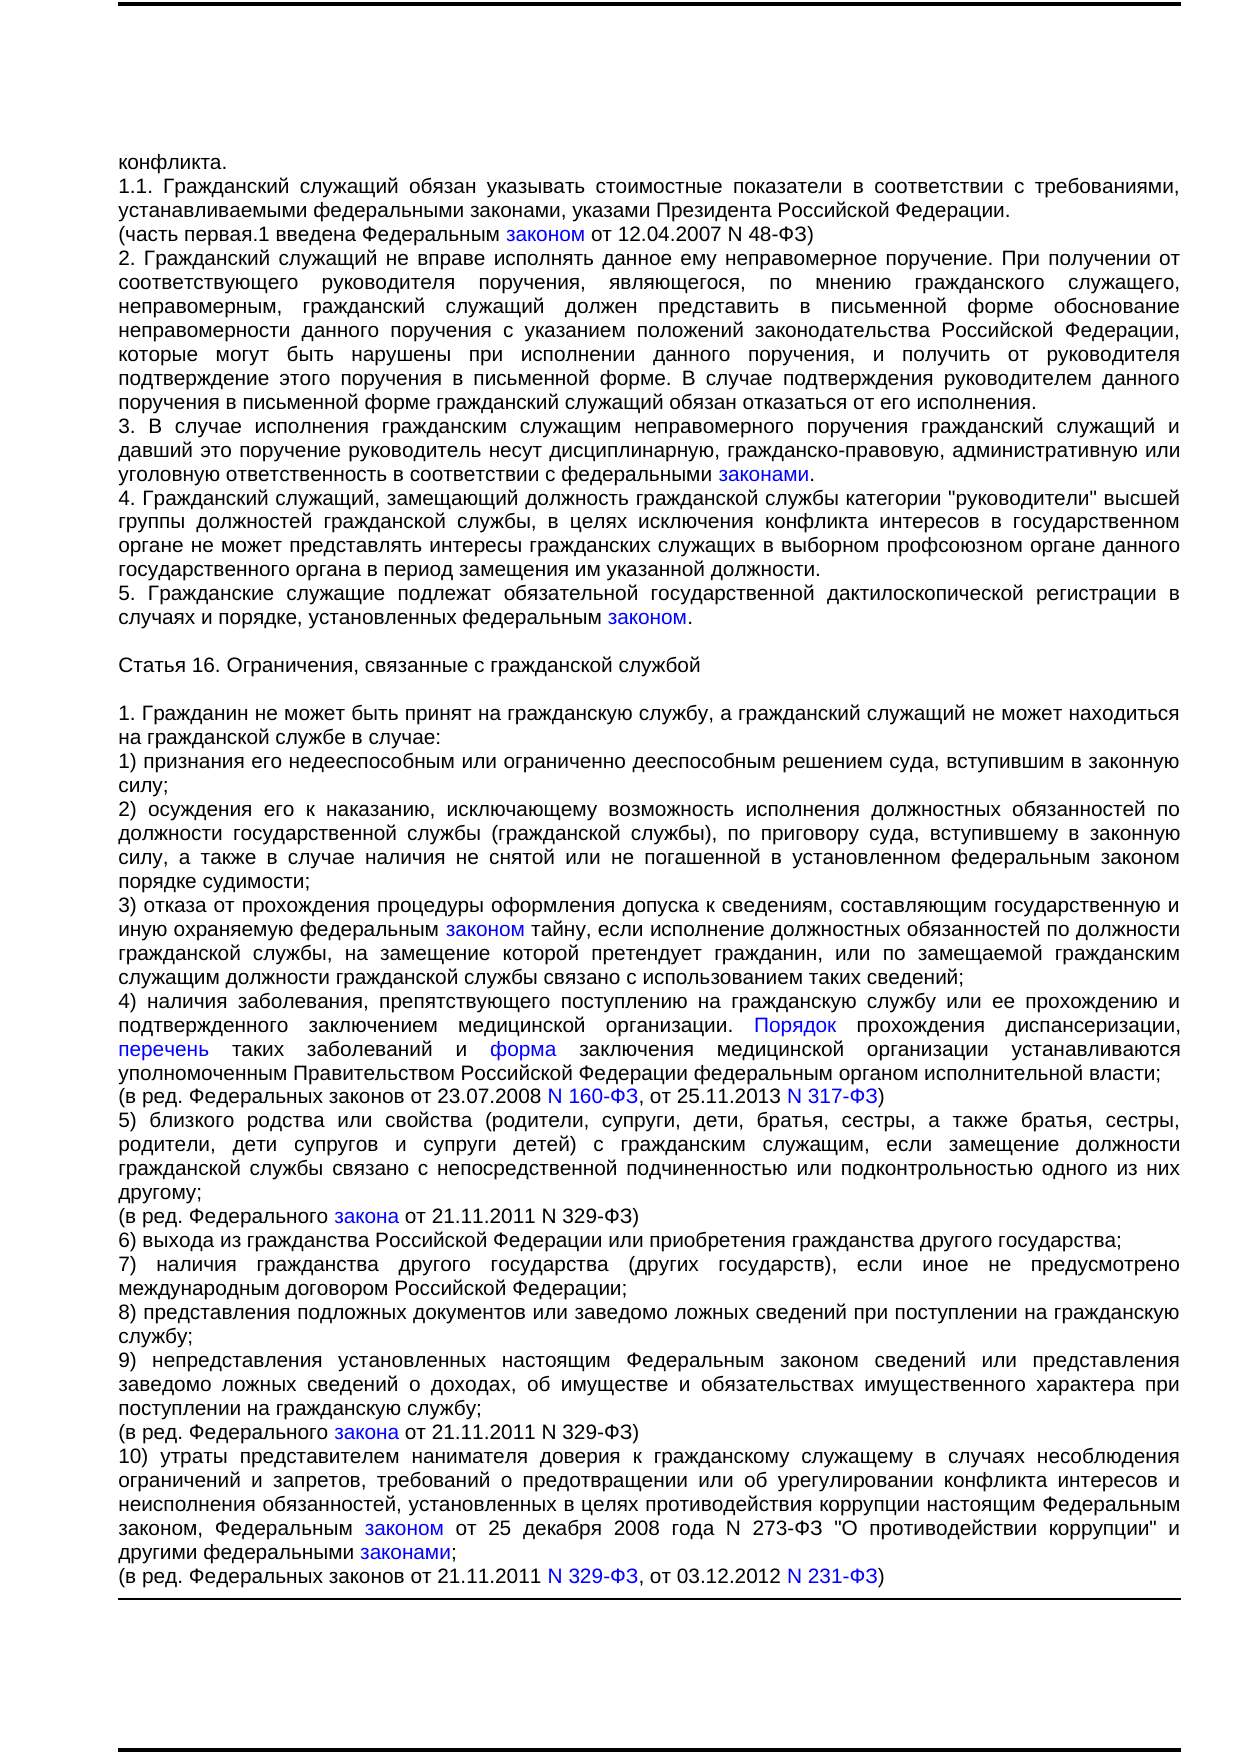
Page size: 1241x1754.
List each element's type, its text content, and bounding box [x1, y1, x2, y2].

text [118, 150, 1181, 174]
text 1. Гражданин не может быть принят на гражданскую службу, а гражданский служащий не может находиться на гражданской службе в случае: [118, 701, 1181, 749]
text 3) отказа от прохождения процедуры оформления допуска к сведениям, составляющим государственную и иную охраняемую федеральным законом тайну, если исполнение должностных обязанностей по должности гражданской службы, на замещение которой претендует гражданин, или по замещаемой гражданским служащим должности гражданской службы связано с использованием таких сведений; [118, 893, 1181, 988]
text 3. В случае исполнения гражданским служащим неправомерного поручения гражданский служащий и давший это поручение руководитель несут дисциплинарную, гражданско-правовую, административную или уголовную ответственность в соответствии с федеральными законами. [118, 413, 1181, 485]
text 8) представления подложных документов или заведомо ложных сведений при поступлении на гражданскую службу; [118, 1300, 1181, 1348]
text (в ред. Федеральных законов от 21.11.2011 N 329-ФЗ, от 03.12.2012 N 231-ФЗ) [118, 1563, 1181, 1587]
text 2. Гражданский служащий не вправе исполнять данное ему неправомерное поручение. При получении от соответствующего руководителя поручения, являющегося, по мнению гражданского служащего, неправомерным, гражданский служащий должен представить в письменной форме обоснование неправомерности данного поручения с указанием положений законодательства Российской Федерации, которые могут быть нарушены при исполнении данного поручения, и получить от руководителя подтверждение этого поручения в письменной форме. В случае подтверждения руководителем данного поручения в письменной форме гражданский служащий обязан отказаться от его исполнения. [118, 246, 1181, 413]
text Статья 16. Ограничения, связанные с гражданской службой [118, 653, 1181, 677]
text (в ред. Федерального закона от 21.11.2011 N 329-ФЗ) [118, 1204, 1181, 1228]
text 7) наличия гражданства другого государства (других государств), если иное не предусмотрено международным договором Российской Федерации; [118, 1252, 1181, 1300]
text 4) наличия заболевания, препятствующего поступлению на гражданскую службу или ее прохождению и подтвержденного заключением медицинской организации. Порядок прохождения диспансеризации, перечень таких заболеваний и форма заключения медицинской организации устанавливаются уполномоченным Правительством Российской Федерации федеральным органом исполнительной власти; [118, 988, 1181, 1084]
text 10) утраты представителем нанимателя доверия к гражданскому служащему в случаях несоблюдения ограничений и запретов, требований о предотвращении или об урегулировании конфликта интересов и неисполнения обязанностей, установленных в целях противодействия коррупции настоящим Федеральным законом, Федеральным законом от 25 декабря 2008 года N 273-ФЗ "О противодействии коррупции" и другими федеральными законами; [118, 1444, 1181, 1563]
text (в ред. Федеральных законов от 23.07.2008 N 160-ФЗ, от 25.11.2013 N 317-ФЗ) [118, 1084, 1181, 1108]
text (часть первая.1 введена Федеральным законом от 12.04.2007 N 48-ФЗ) [118, 222, 1181, 246]
text 6) выхода из гражданства Российской Федерации или приобретения гражданства другого государства; [118, 1228, 1181, 1252]
text 5. Гражданские служащие подлежат обязательной государственной дактилоскопической регистрации в случаях и порядке, установленных федеральным законом. [118, 581, 1181, 629]
text 2) осуждения его к наказанию, исключающему возможность исполнения должностных обязанностей по должности государственной службы (гражданской службы), по приговору суда, вступившему в законную силу, а также в случае наличия не снятой или не погашенной в установленном федеральным законом порядке судимости; [118, 797, 1181, 893]
text (в ред. Федерального закона от 21.11.2011 N 329-ФЗ) [118, 1420, 1181, 1444]
text 4. Гражданский служащий, замещающий должность гражданской службы категории "руководители" высшей группы должностей гражданской службы, в целях исключения конфликта интересов в государственном органе не может представлять интересы гражданских служащих в выборном профсоюзном органе данного государственного органа в период замещения им указанной должности. [118, 485, 1181, 581]
text 9) непредставления установленных настоящим Федеральным законом сведений или представления заведомо ложных сведений о доходах, об имуществе и обязательствах имущественного характера при поступлении на гражданскую службу; [118, 1348, 1181, 1420]
text 5) близкого родства или свойства (родители, супруги, дети, братья, сестры, а также братья, сестры, родители, дети супругов и супруги детей) с гражданским служащим, если замещение должности гражданской службы связано с непосредственной подчиненностью или подконтрольностью одного из них другому; [118, 1108, 1181, 1204]
text 1.1. Гражданский служащий обязан указывать стоимостные показатели в соответствии с требованиями, устанавливаемыми федеральными законами, указами Президента Российской Федерации. [118, 174, 1181, 222]
text 1) признания его недееспособным или ограниченно дееспособным решением суда, вступившим в законную силу; [118, 749, 1181, 797]
